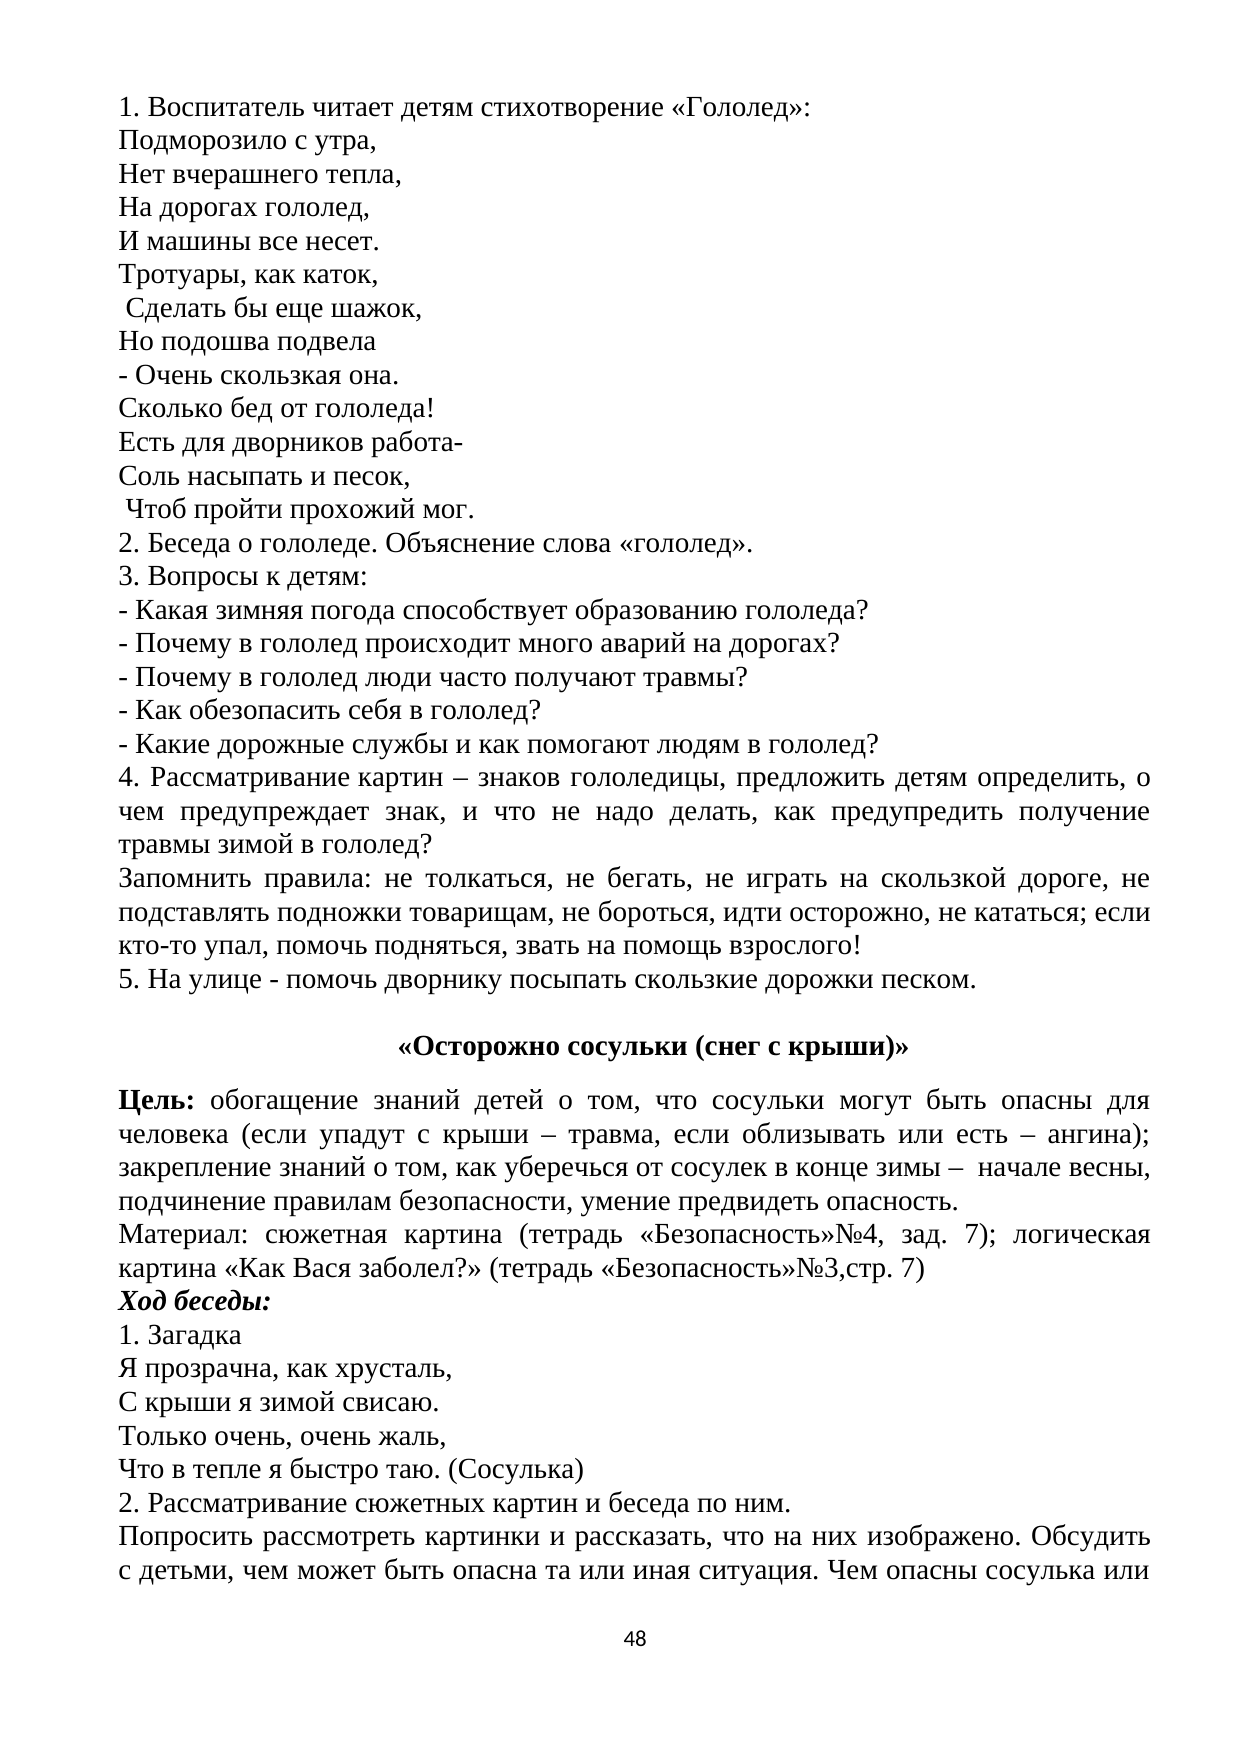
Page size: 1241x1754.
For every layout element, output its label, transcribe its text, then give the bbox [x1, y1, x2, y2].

text И машины все несет. [118, 223, 1152, 256]
text Но подошва подвела [118, 323, 1152, 357]
text Я прозрачна, как хрусталь, [118, 1351, 1152, 1384]
text 3. Вопросы к детям: [118, 558, 1152, 592]
text 1. Загадка [118, 1317, 1152, 1351]
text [118, 1518, 1152, 1585]
text Тротуары, как каток, [118, 256, 1152, 290]
text 5. На улице - помочь дворнику посыпать скользкие дорожки песком. [118, 961, 1152, 994]
text 2. Беседа о гололеде. Объяснение слова «гололед». [118, 525, 1152, 558]
text 1. Воспитатель читает детям стихотворение «Гололед»: [118, 89, 1152, 122]
text Чтоб пройти прохожий мог. [118, 491, 1152, 525]
text Подморозило с утра, [118, 122, 1152, 156]
text С крыши я зимой свисаю. [118, 1384, 1152, 1418]
text Сделать бы еще шажок, [118, 290, 1152, 323]
text Есть для дворников работа- [118, 424, 1152, 458]
text - Почему в гололед происходит много аварий на дорогах? [118, 625, 1152, 659]
text 4. Рассматривание картин – знаков гололедицы, предложить детям определить, о чем предупреждает знак, и что не надо делать, как предупредить получение травмы зимой в гололед? [118, 759, 1152, 860]
text Материал: сюжетная картина (тетрадь «Безопасность»№4, зад. 7); логическая картина «Как Вася заболел?» (тетрадь «Безопасность»№3,стр. 7) [118, 1216, 1152, 1283]
text На дорогах гололед, [118, 189, 1152, 223]
text Соль насыпать и песок, [118, 458, 1152, 491]
text 2. Рассматривание сюжетных картин и беседа по ним. [118, 1485, 1152, 1518]
text - Как обезопасить себя в гололед? [118, 692, 1152, 726]
text - Почему в гололед люди часто получают травмы? [118, 659, 1152, 692]
text Ход беседы: [118, 1283, 1152, 1317]
text Сколько бед от гололеда! [118, 391, 1152, 424]
text Что в тепле я быстро таю. (Сосулька) [118, 1451, 1152, 1485]
text - Очень скользкая она. [118, 357, 1152, 391]
text - Какая зимняя погода способствует образованию гололеда? [118, 592, 1152, 625]
text «Осторожно сосульки (снег с крыши)» [156, 1028, 1152, 1061]
text Запомнить правила: не толкаться, не бегать, не играть на скользкой дороге, не подставлять подножки товарищам, не бороться, идти осторожно, не кататься; если кто-то упал, помочь подняться, звать на помощь взрослого! [118, 860, 1152, 961]
text Нет вчерашнего тепла, [118, 156, 1152, 189]
text Только очень, очень жаль, [118, 1418, 1152, 1451]
text - Какие дорожные службы и как помогают людям в гололед? [118, 726, 1152, 759]
text Цель: обогащение знаний детей о том, что сосульки могут быть опасны для человека (если упадут с крыши – травма, если облизывать или есть – ангина); закрепление знаний о том, как уберечься от сосулек в конце зимы – начале весны, подчинение правилам безопасности, умение предвидеть опасность. [118, 1082, 1152, 1216]
